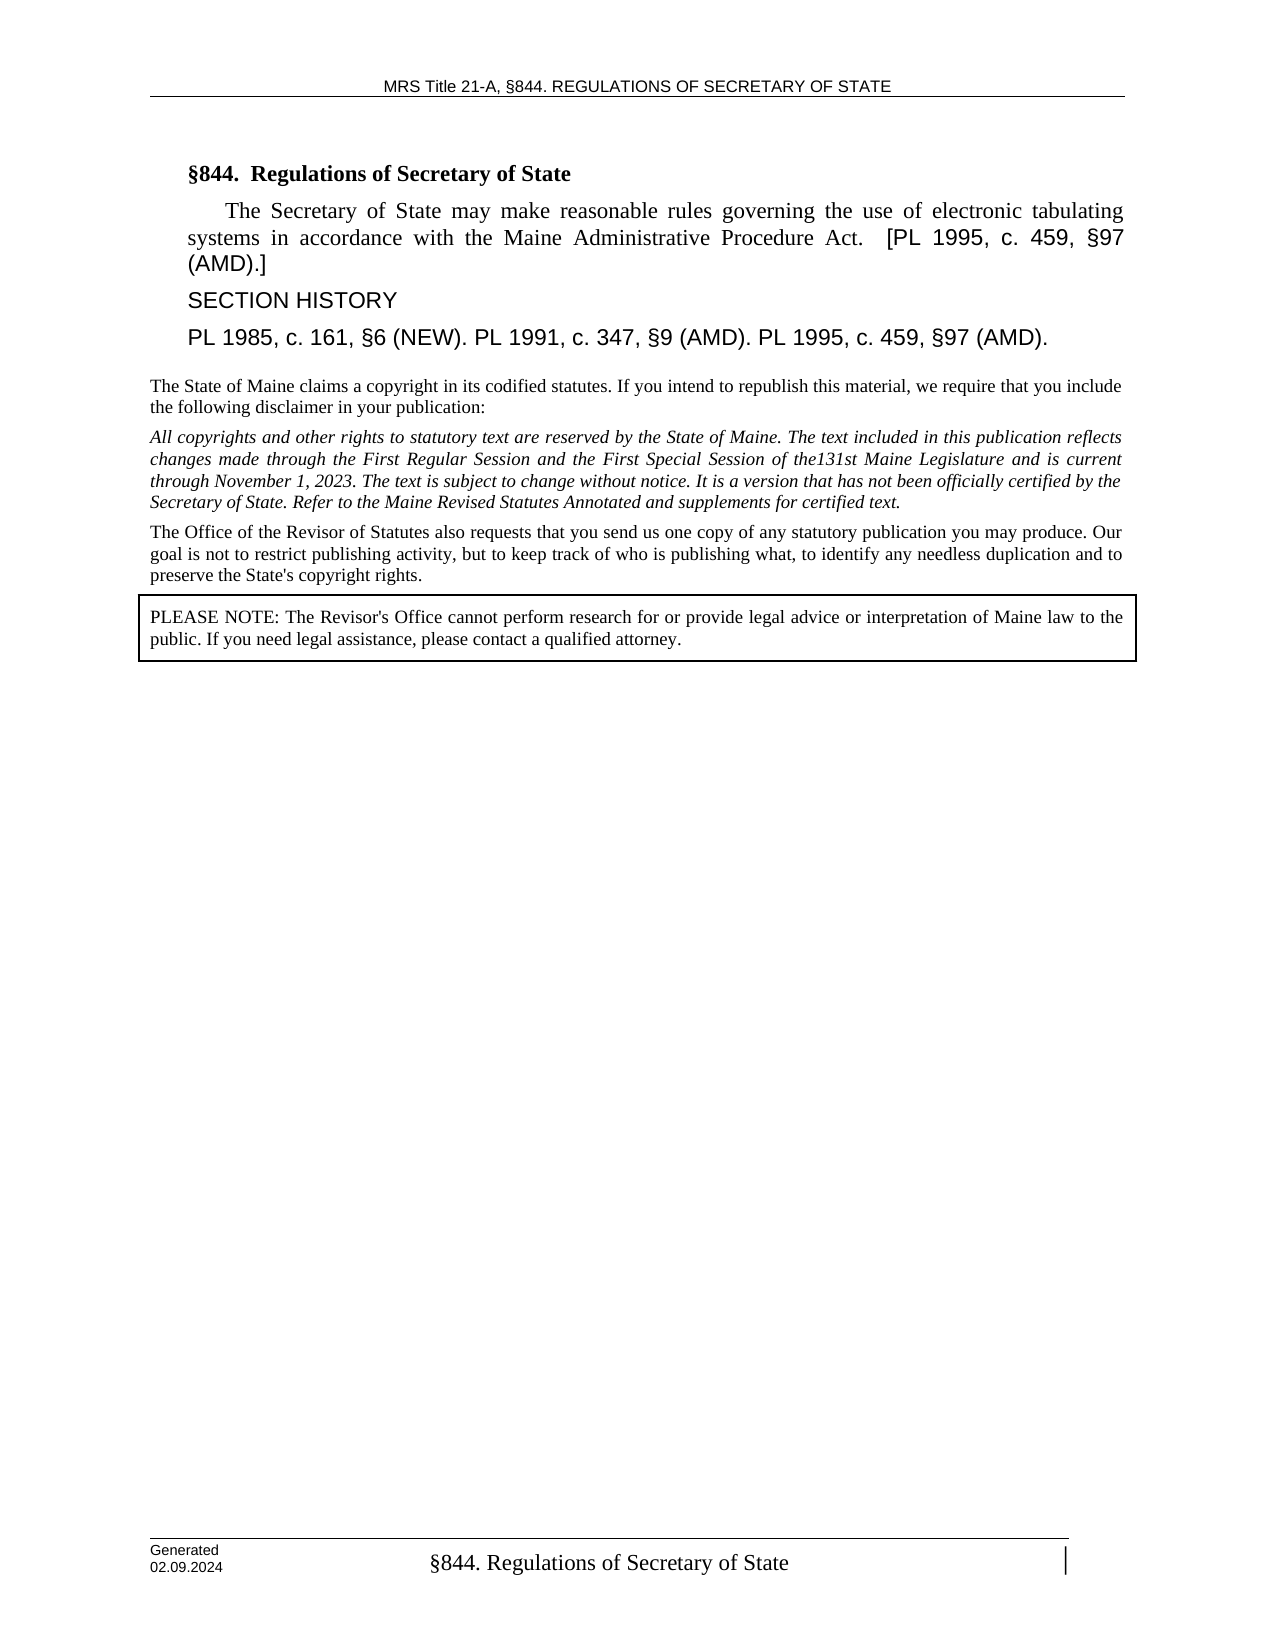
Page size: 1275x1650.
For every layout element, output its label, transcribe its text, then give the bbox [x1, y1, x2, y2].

text The State of Maine claims a copyright in its codified statutes. If you intend to republish this material, we require that you include the following disclaimer in your publication: [150, 375, 1125, 418]
text PLEASE NOTE: The Revisor's Office cannot perform research for or provide legal advice or interpretation of Maine law to the public. If you need legal assistance, please contact a qualified attorney. [140, 596, 1135, 660]
text The Office of the Revisor of Statutes also requests that you send us one copy of any statutory publication you may produce. Our goal is not to restrict publishing activity, but to keep track of who is publishing what, to identify any needless duplication and to preserve the State's copyright rights. [150, 521, 1125, 586]
text PL 1985, c. 161, §6 (NEW). PL 1991, c. 347, §9 (AMD). PL 1995, c. 459, §97 (AMD). [187, 323, 1125, 350]
text SECTION HISTORY [187, 287, 1125, 313]
text The Secretary of State may make reasonable rules governing the use of electronic tabulating systems in accordance with the Maine Administrative Procedure Act. [PL 1995, c. 459, §97 (AMD).] [187, 197, 1125, 276]
text §844. Regulations of Secretary of State [187, 160, 1125, 187]
text All copyrights and other rights to statutory text are reserved by the State of Maine. The text included in this publication reflects changes made through the First Regular Session and the First Special Session of the131st Maine Legislature and is current through November 1, 2023 . The text is subject to change without notice. It is a version that has not been officially certified by the Secretary of State. Refer to the Maine Revised Statutes Annotated and supplements for certified text. [150, 426, 1125, 513]
